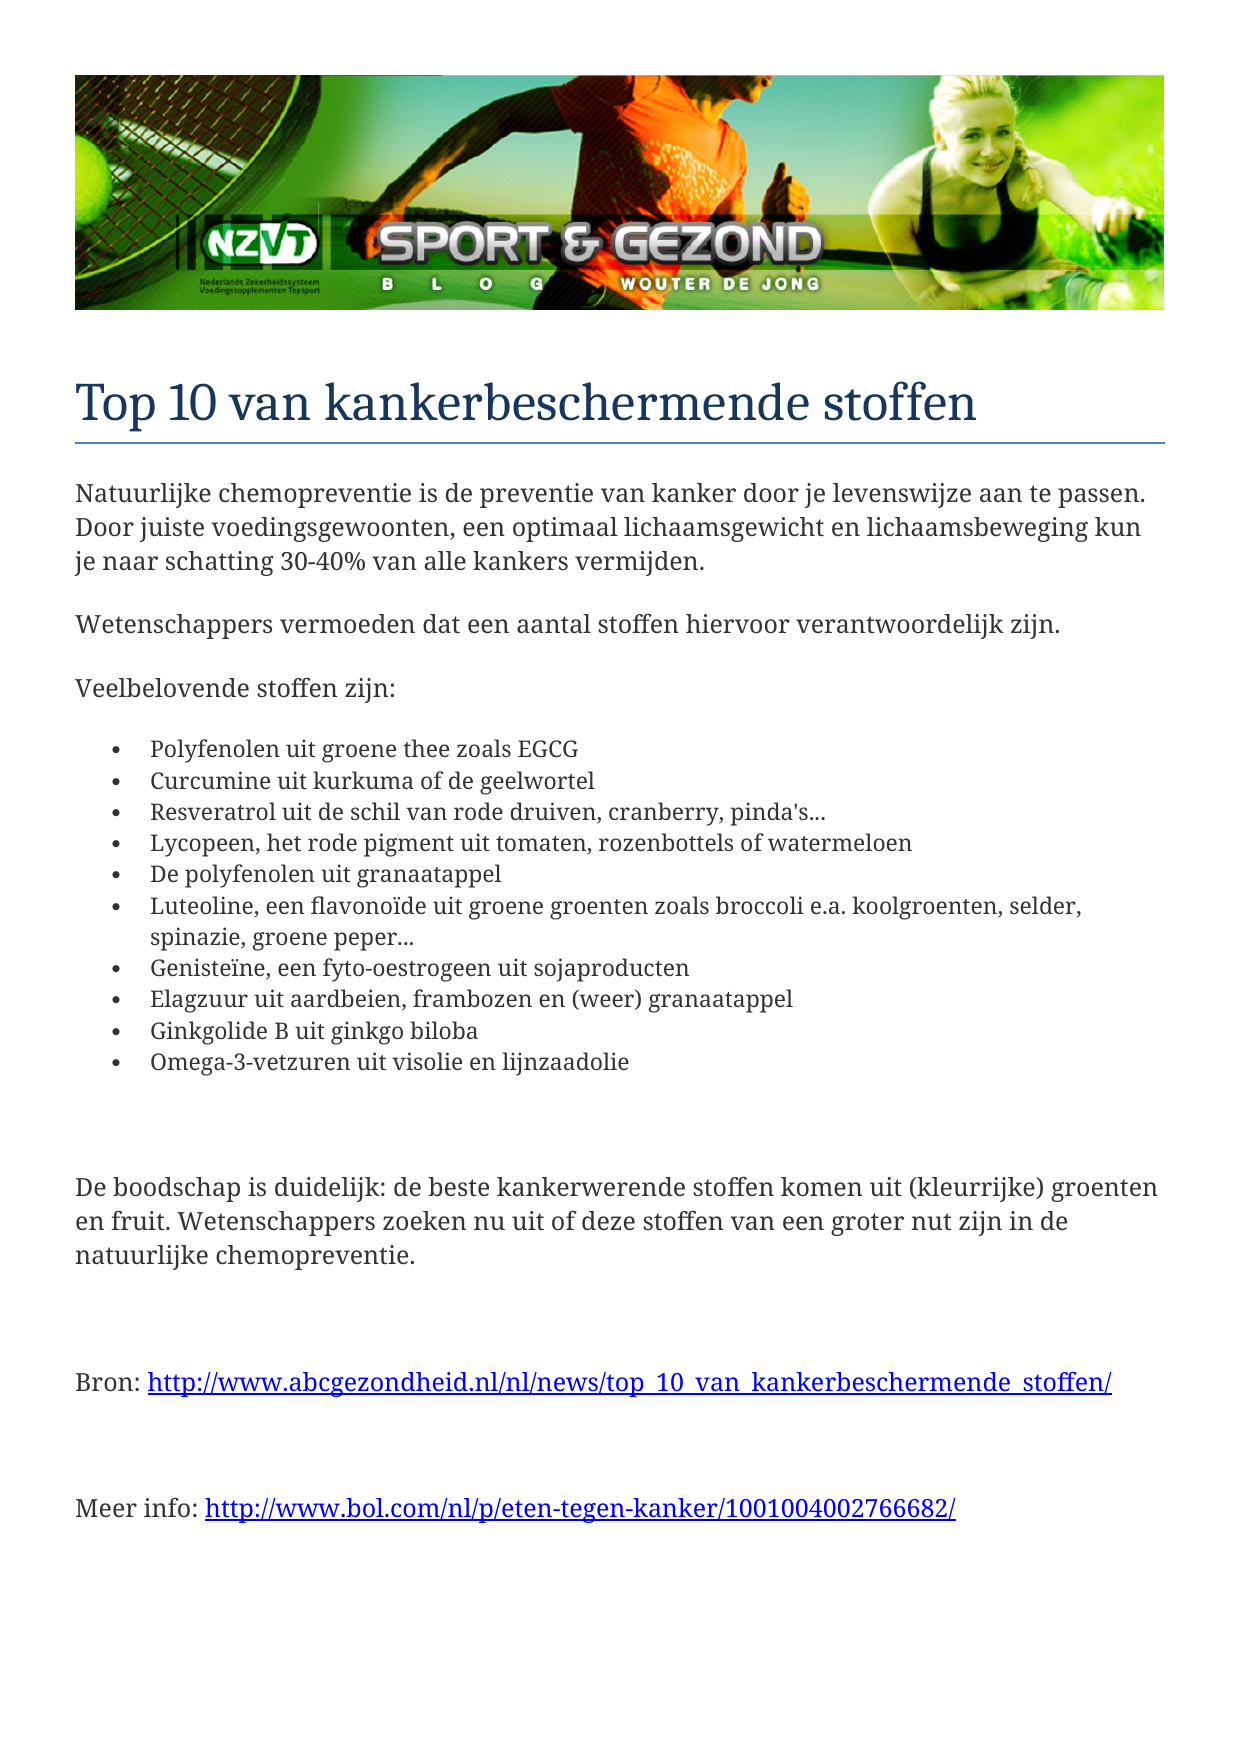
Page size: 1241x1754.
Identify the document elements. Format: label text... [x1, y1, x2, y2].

list Elagzuur uit aardbeien, frambozen en (weer) granaatappel [112, 983, 1165, 1015]
picture [75, 75, 1164, 310]
list Omega-3-vetzuren uit visolie en lijnzaadolie [112, 1046, 1165, 1077]
title Top 10 van kankerbeschermende stoffen [75, 372, 1165, 442]
text Bron: http://www.abcgezondheid.nl/nl/news/top_10_van_kankerbeschermende_stoffen/ [75, 1364, 1165, 1398]
text Meer info: http://www.bol.com/nl/p/eten-tegen-kanker/1001004002766682/ [75, 1491, 1165, 1525]
list Genisteïne, een fyto-oestrogeen uit sojaproducten [112, 952, 1165, 983]
list Lycopeen, het rode pigment uit tomaten, rozenbottels of watermeloen [112, 827, 1165, 858]
text De boodschap is duidelijk: de beste kankerwerende stoffen komen uit (kleurrijke) groenten en fruit. Wetenschappers zoeken nu uit of deze stoffen van een groter nut zijn in de natuurlijke chemopreventie. [75, 1169, 1165, 1272]
list Polyfenolen uit groene thee zoals EGCG [112, 733, 1165, 765]
text Veelbelovende stoffen zijn: [75, 670, 1165, 704]
list De polyfenolen uit granaatappel [112, 858, 1165, 890]
list Ginkgolide B uit ginkgo biloba [112, 1015, 1165, 1046]
list Resveratrol uit de schil van rode druiven, cranberry, pinda's... [112, 796, 1165, 827]
text Natuurlijke chemopreventie is de preventie van kanker door je levenswijze aan te passen. Door juiste voedingsgewoonten, een optimaal lichaamsgewicht en lichaamsbeweging kun je naar schatting 30-40% van alle kankers vermijden. [75, 476, 1165, 578]
text Wetenschappers vermoeden dat een aantal stoffen hiervoor verantwoordelijk zijn. [75, 607, 1165, 641]
list Curcumine uit kurkuma of de geelwortel [112, 765, 1165, 796]
list Luteoline, een flavonoïde uit groene groenten zoals broccoli e.a. koolgroenten, selder, spinazie, groene peper... [112, 890, 1165, 952]
